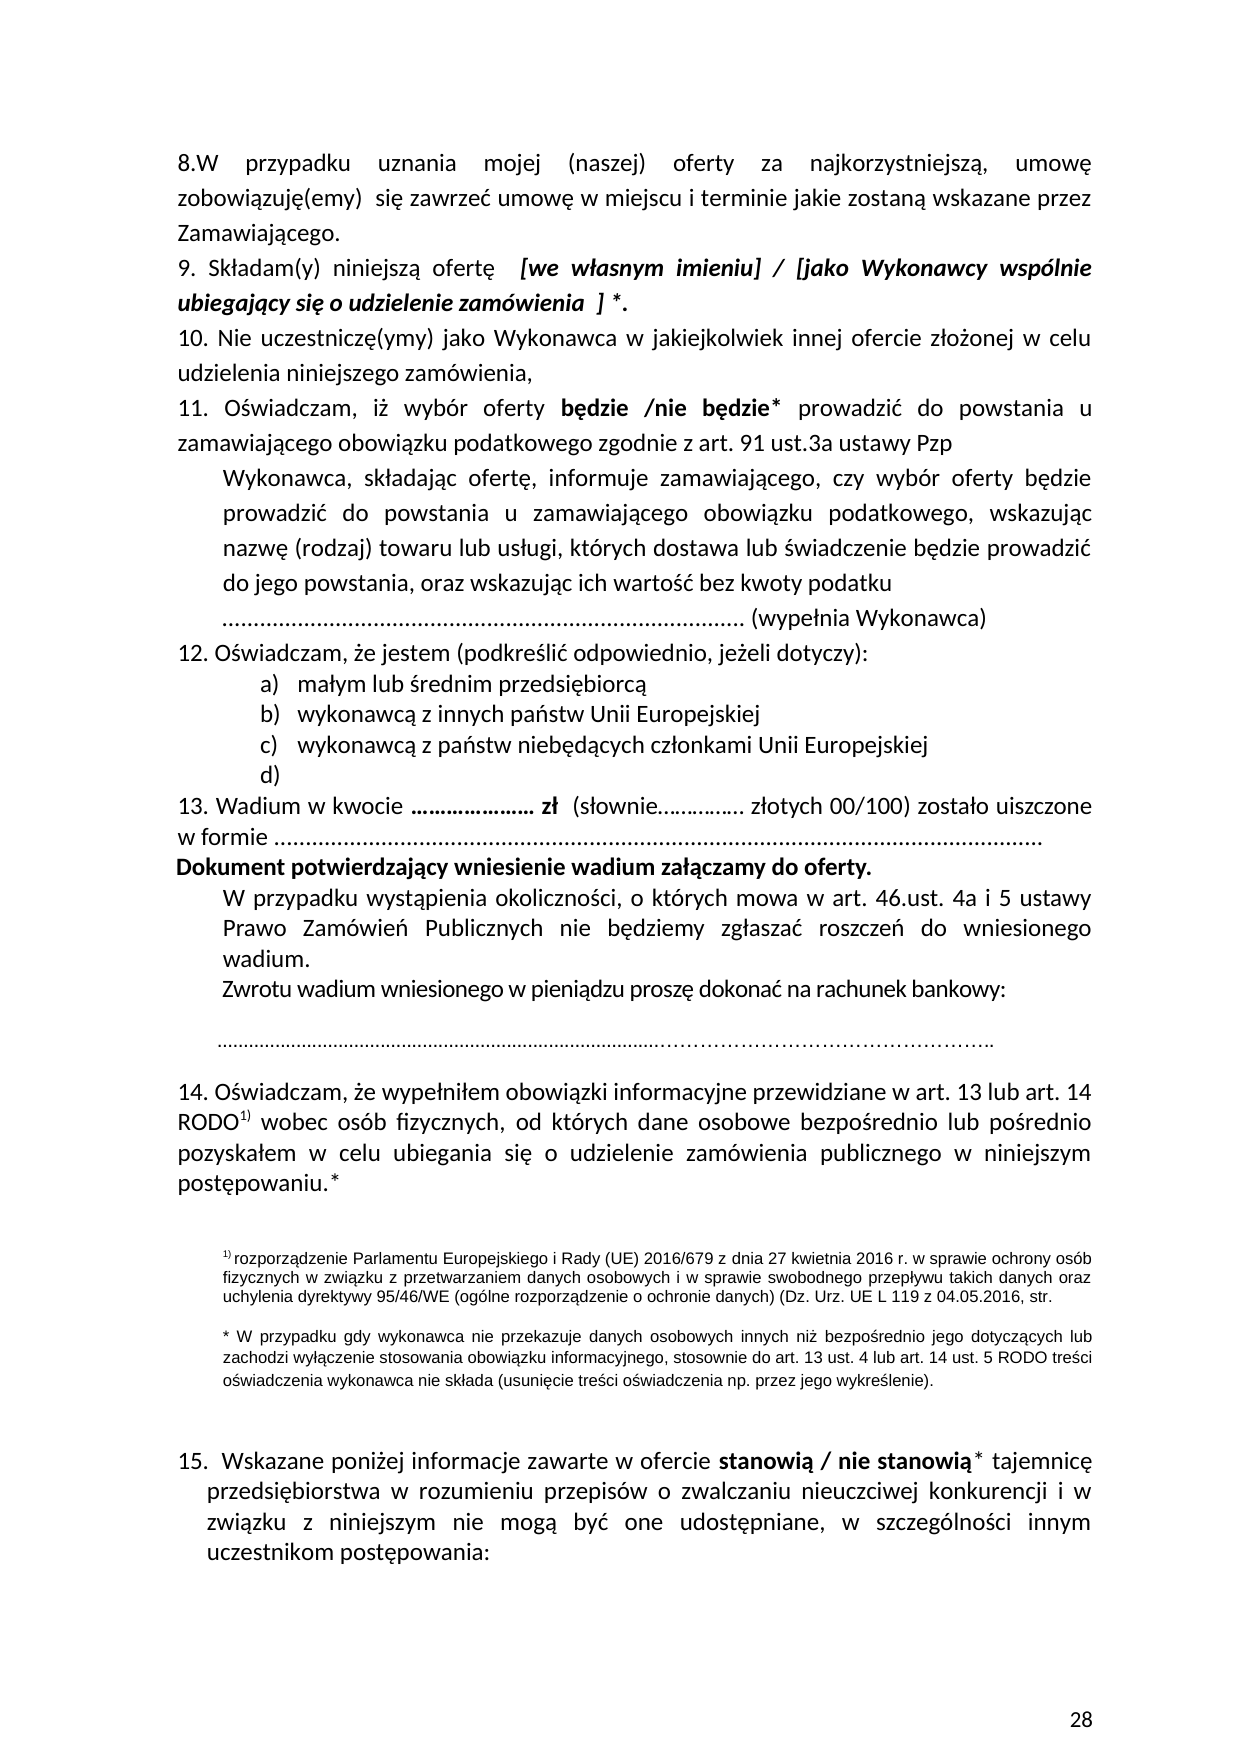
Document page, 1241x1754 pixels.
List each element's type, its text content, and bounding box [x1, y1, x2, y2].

text * W przypadku gdy wykonawca nie przekazuje danych osobowych innych niż bezpośrednio jego dotyczących lub zachodzi wyłączenie stosowania obowiązku informacyjnego, stosownie do art. 13 ust. 4 lub art. 14 ust. 5 RODO treści oświadczenia wykonawca nie składa (usunięcie treści oświadczenia np. przez jego wykreślenie). [223, 1326, 1093, 1389]
text 11. Oświadczam, iż wybór oferty będzie /nie będzie* prowadzić do powstania u zamawiającego obowiązku podatkowego zgodnie z art. 91 ust.3a ustawy Pzp [177, 393, 1093, 458]
list wykonawcą z państw niebędących członkami Unii Europejskiej [260, 729, 1093, 760]
text 1) rozporządzenie Parlamentu Europejskiego i Rady (UE) 2016/679 z dnia 27 kwietnia 2016 r. w sprawie ochrony osób fizycznych w związku z przetwarzaniem danych osobowych i w sprawie swobodnego przepływu takich danych oraz uchylenia dyrektywy 95/46/WE (ogólne rozporządzenie o ochronie danych) (Dz. Urz. UE L 119 z 04.05.2016, str. [223, 1248, 1093, 1306]
text 12. Oświadczam, że jestem (podkreślić odpowiednio, jeżeli dotyczy): [177, 638, 1093, 668]
text ................................................................................... (wypełnia Wykonawca) [148, 603, 1093, 633]
text 14. Oświadczam, że wypełniłem obowiązki informacyjne przewidziane w art. 13 lub art. 14 RODO1) wobec osób fizycznych, od których dane osobowe bezpośrednio lub pośrednio pozyskałem w celu ubiegania się o udzielenie zamówienia publicznego w niniejszym postępowaniu.* [177, 1076, 1093, 1198]
text 8.W przypadku uznania mojej (naszej) oferty za najkorzystniejszą, umowę zobowiązuję(emy) się zawrzeć umowę w miejscu i terminie jakie zostaną wskazane przez Zamawiającego. [177, 148, 1093, 248]
text 9. Składam(y) niniejszą ofertę [we własnym imieniu] / [jako Wykonawcy wspólnie ubiegający się o udzielenie zamówienia ] *. [177, 253, 1093, 318]
text W przypadku wystąpienia okoliczności, o których mowa w art. 46.ust. 4a i 5 ustawy Prawo Zamówień Publicznych nie będziemy zgłaszać roszczeń do wniesionego wadium. [223, 882, 1093, 973]
text ....................................................................................………………………………………….. [148, 1004, 1093, 1052]
list wykonawcą z innych państw Unii Europejskiej [260, 699, 1093, 729]
text Dokument potwierdzający wniesienie wadium załączamy do oferty. [148, 851, 1093, 882]
list małym lub średnim przedsiębiorcą [260, 668, 1093, 699]
list Wykonawca, składając ofertę, informuje zamawiającego, czy wybór oferty będzie prowadzić do powstania u zamawiającego obowiązku podatkowego, wskazując nazwę (rodzaj) towaru lub usługi, których dostawa lub świadczenie będzie prowadzić do jego powstania, oraz wskazując ich wartość bez kwoty podatku [223, 463, 1093, 598]
text 13. Wadium w kwocie ………………… zł (słownie…………… złotych 00/100) zostało uiszczone w formie .......................................................................................................................... [177, 790, 1093, 851]
text Zwrotu wadium wniesionego w pieniądzu proszę dokonać na rachunek bankowy: [148, 973, 1093, 1004]
text 10. Nie uczestniczę(ymy) jako Wykonawca w jakiejkolwiek innej ofercie złożonej w celu udzielenia niniejszego zamówienia, [177, 323, 1093, 388]
list Wskazane poniżej informacje zawarte w ofercie stanowią / nie stanowią* tajemnicę przedsiębiorstwa w rozumieniu przepisów o zwalczaniu nieuczciwej konkurencji i w związku z niniejszym nie mogą być one udostępniane, w szczególności innym uczestnikom postępowania: [177, 1445, 1093, 1567]
